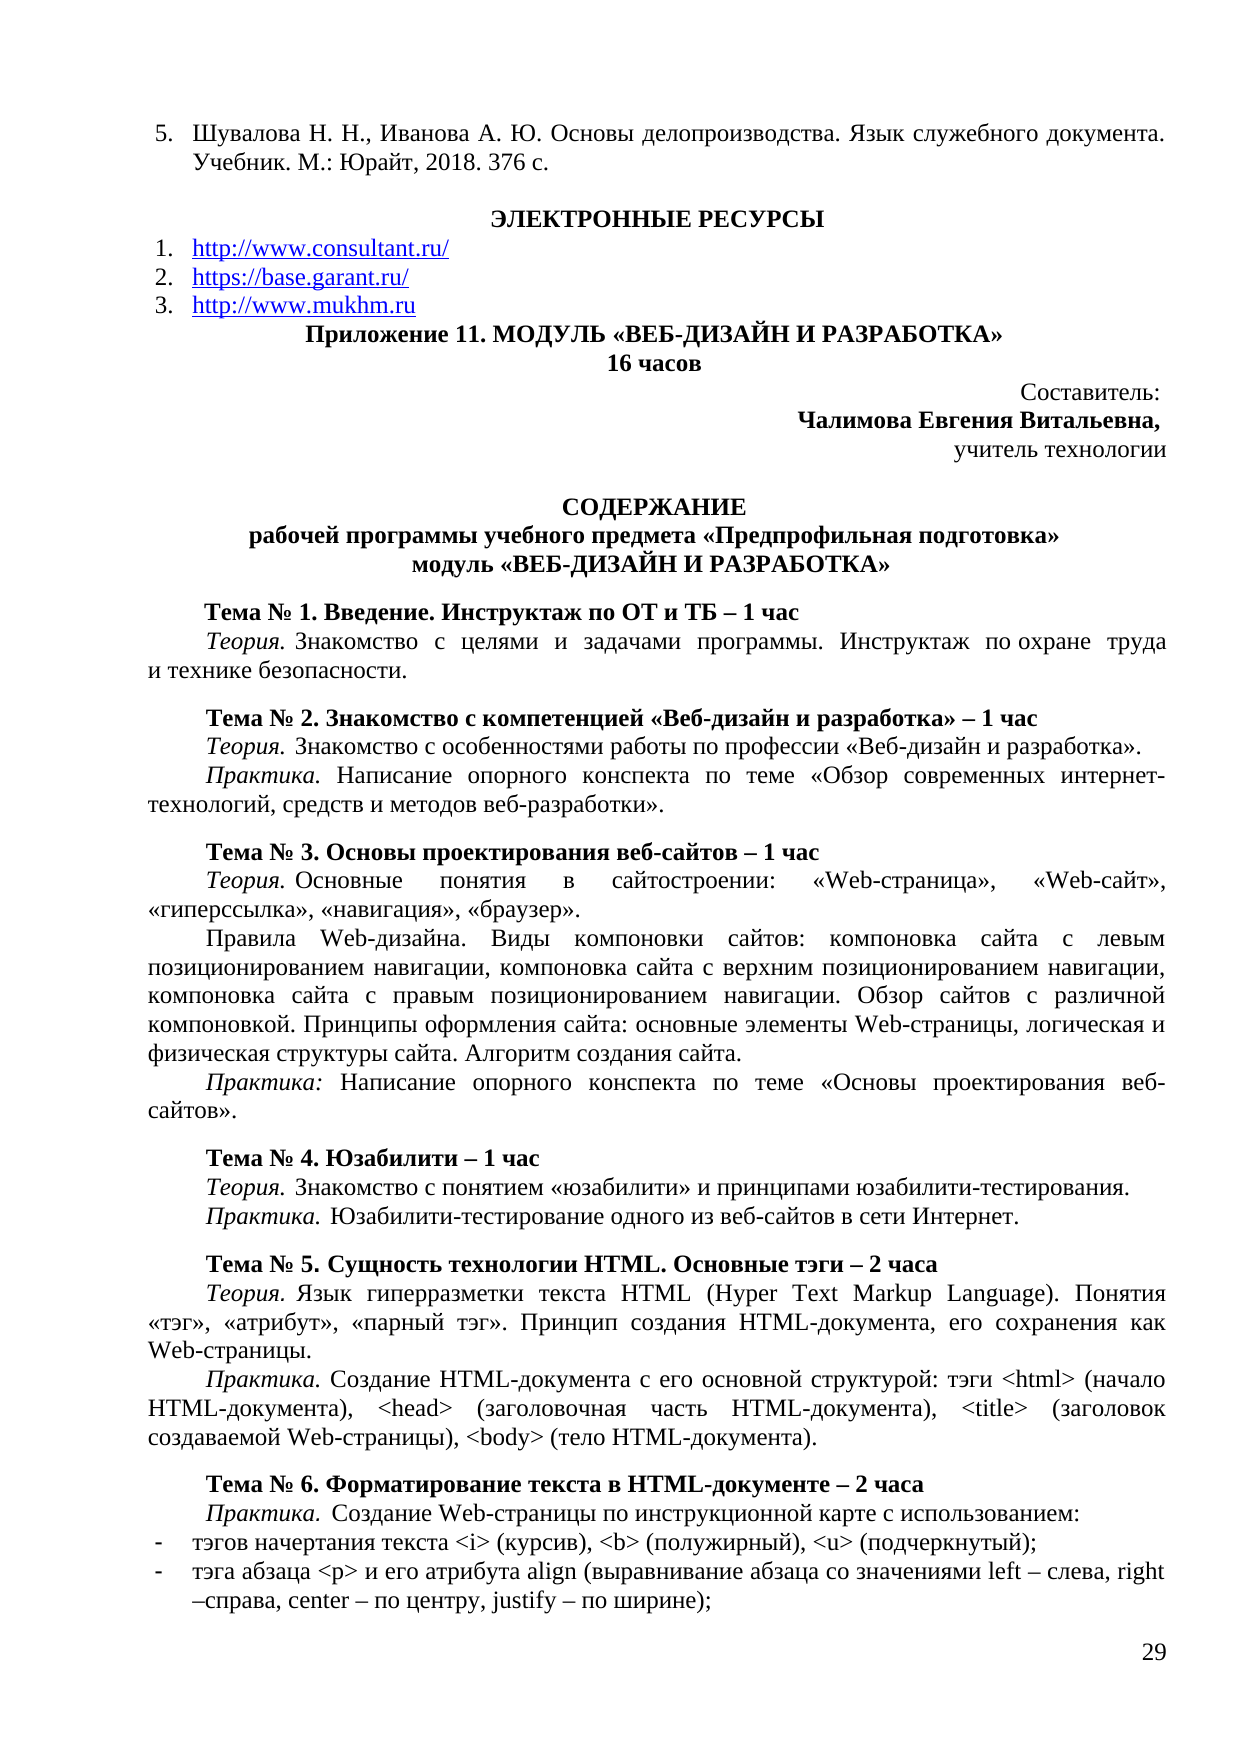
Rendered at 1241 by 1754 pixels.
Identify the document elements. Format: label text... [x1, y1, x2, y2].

text Тема № 4. Юзабилити – 1 час [148, 1143, 1167, 1172]
text рабочей программы учебного предмета «Предпрофильная подготовка» [148, 521, 1167, 549]
text Теория. Основные понятия в сайтостроении: «Web-страница», «Web-сайт», «гиперссылка», «навигация», «браузер». [148, 866, 1167, 923]
list https://base.garant.ru/ [154, 262, 1167, 291]
text Практика. Создание Web-страницы по инструкционной карте с использованием: [148, 1498, 1167, 1527]
text Теория. Язык гиперразметки текста HTML (Hyper Text Markup Language). Понятия «тэг», «атрибут», «парный тэг». Принцип создания HTML-документа, его сохранения как Web-страницы. [148, 1278, 1167, 1364]
text Приложение 11. МОДУЛЬ «Веб-ДИЗАЙН и разработка» [148, 319, 1167, 348]
text Тема № 5. Сущность технологии HTML. Основные тэги – 2 часа [148, 1249, 1167, 1278]
text Теория. Знакомство с понятием «юзабилити» и принципами юзабилити-тестирования. [148, 1172, 1167, 1201]
list http://www.consultant.ru/ [154, 233, 1167, 262]
text Практика. Юзабилити-тестирование одного из веб-сайтов в сети Интернет. [148, 1201, 1167, 1230]
text Тема № 1. Введение. Инструктаж по ОТ и ТБ – 1 час [148, 597, 1167, 626]
text Практика: Написание опорного конспекта по теме «Основы проектирования веб-сайтов». [148, 1067, 1167, 1124]
list http://www.mukhm.ru [154, 291, 1167, 319]
text Практика. Написание опорного конспекта по теме «Обзор современных интернет-технологий, средств и методов веб-разработки». [148, 760, 1167, 818]
text Теория. Знакомство с целями и задачами программы. Инструктаж по охране труда и технике безопасности. [148, 626, 1167, 683]
list тэгов начертания текста <i> (курсив), <b> (полужирный), <u> (подчеркнутый); [154, 1527, 1167, 1556]
text учитель технологии [148, 434, 1167, 463]
text Тема № 6. Форматирование текста в HTML-документе – 2 часа [148, 1469, 1167, 1498]
text модуль «веб-дизайн и разработка» [148, 549, 1167, 578]
text Чалимова Евгения Витальевна, [148, 406, 1167, 434]
list тэга абзаца <p> и его атрибута align (выравнивание абзаца со значениями left – слева, right –справа, center – по центру, justify – по ширине); [154, 1556, 1167, 1613]
text Практика. Создание HTML-документа с его основной структурой: тэги <html> (начало HTML-документа), <head> (заголовочная часть HTML-документа), <title> (заголовок создаваемой Web-страницы), <body> (тело HTML-документа). [148, 1364, 1167, 1450]
text СОДЕРЖАНИЕ [148, 492, 1167, 521]
text Правила Web-дизайна. Виды компоновки сайтов: компоновка сайта с левым позиционированием навигации, компоновка сайта с верхним позиционированием навигации, компоновка сайта с правым позиционированием навигации. Обзор сайтов с различной компоновкой. Принципы оформления сайта: основные элементы Web-страницы, логическая и физическая структуры сайта. Алгоритм создания сайта. [148, 923, 1167, 1067]
text Тема № 3. Основы проектирования веб-сайтов – 1 час [148, 837, 1167, 866]
text Теория. Знакомство с особенностями работы по профессии «Веб-дизайн и разработка». [148, 731, 1167, 760]
list Шувалова Н. Н., Иванова А. Ю. Основы делопроизводства. Язык служебного документа. Учебник. М.: Юрайт, 2018. 376 с. [154, 118, 1167, 176]
text ЭЛЕКТРОННЫЕ РЕСУРСЫ [148, 204, 1167, 233]
text 16 часов [148, 348, 1167, 377]
text Тема № 2. Знакомство с компетенцией «Веб-дизайн и разработка» – 1 час [148, 703, 1167, 731]
text Составитель: [148, 377, 1167, 406]
